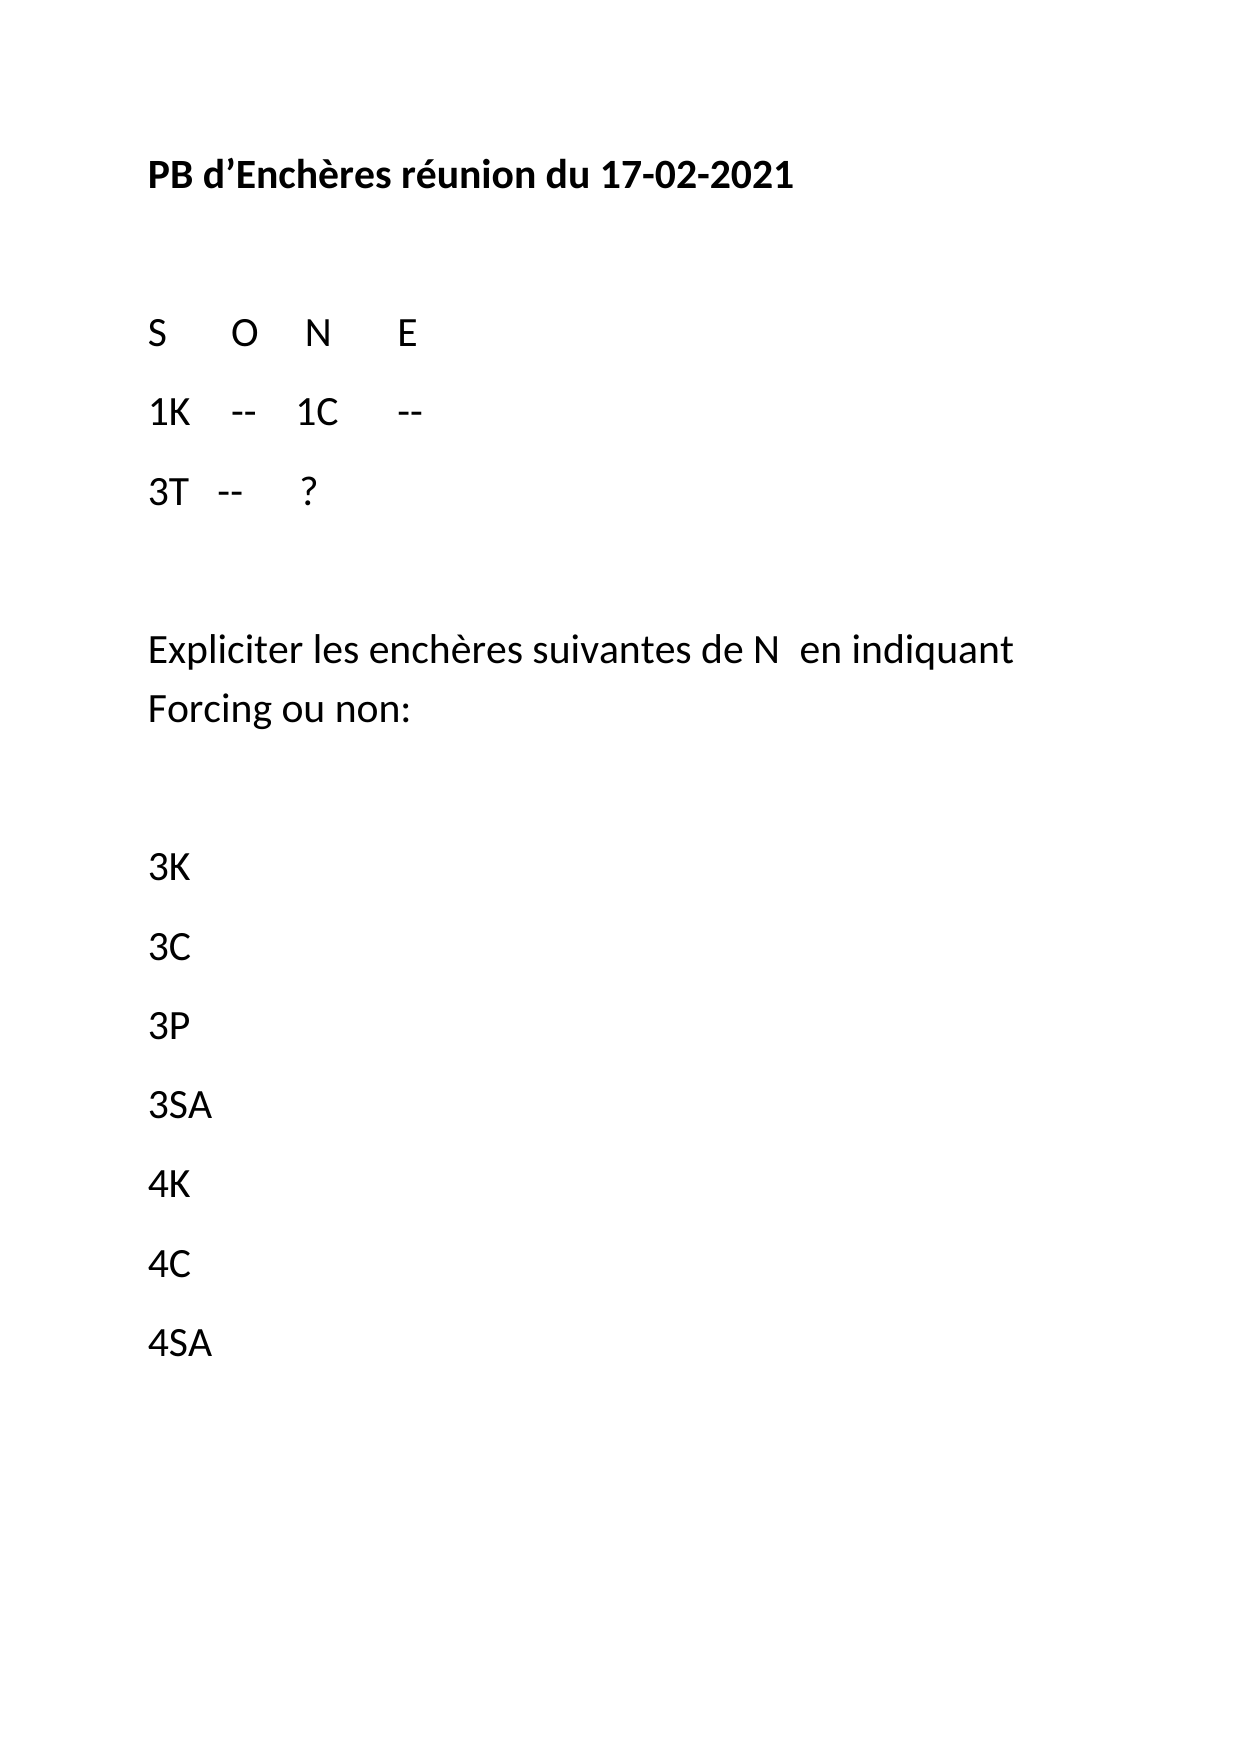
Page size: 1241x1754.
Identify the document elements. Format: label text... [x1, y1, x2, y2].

text 4SA [148, 1316, 1093, 1367]
text 3P [148, 999, 1093, 1049]
text 3SA [148, 1078, 1093, 1129]
text 1K -- 1C -- [148, 385, 1093, 436]
text 3T -- ? [148, 465, 1093, 516]
text 4C [148, 1237, 1093, 1287]
text S O N E [148, 306, 1093, 357]
text Expliciter les enchères suivantes de N en indiquant Forcing ou non: [148, 623, 1093, 732]
text PB d’Enchères réunion du 17-02-2021 [148, 148, 1093, 198]
text 3C [148, 919, 1093, 970]
text 3K [148, 840, 1093, 891]
text 4K [148, 1157, 1093, 1208]
